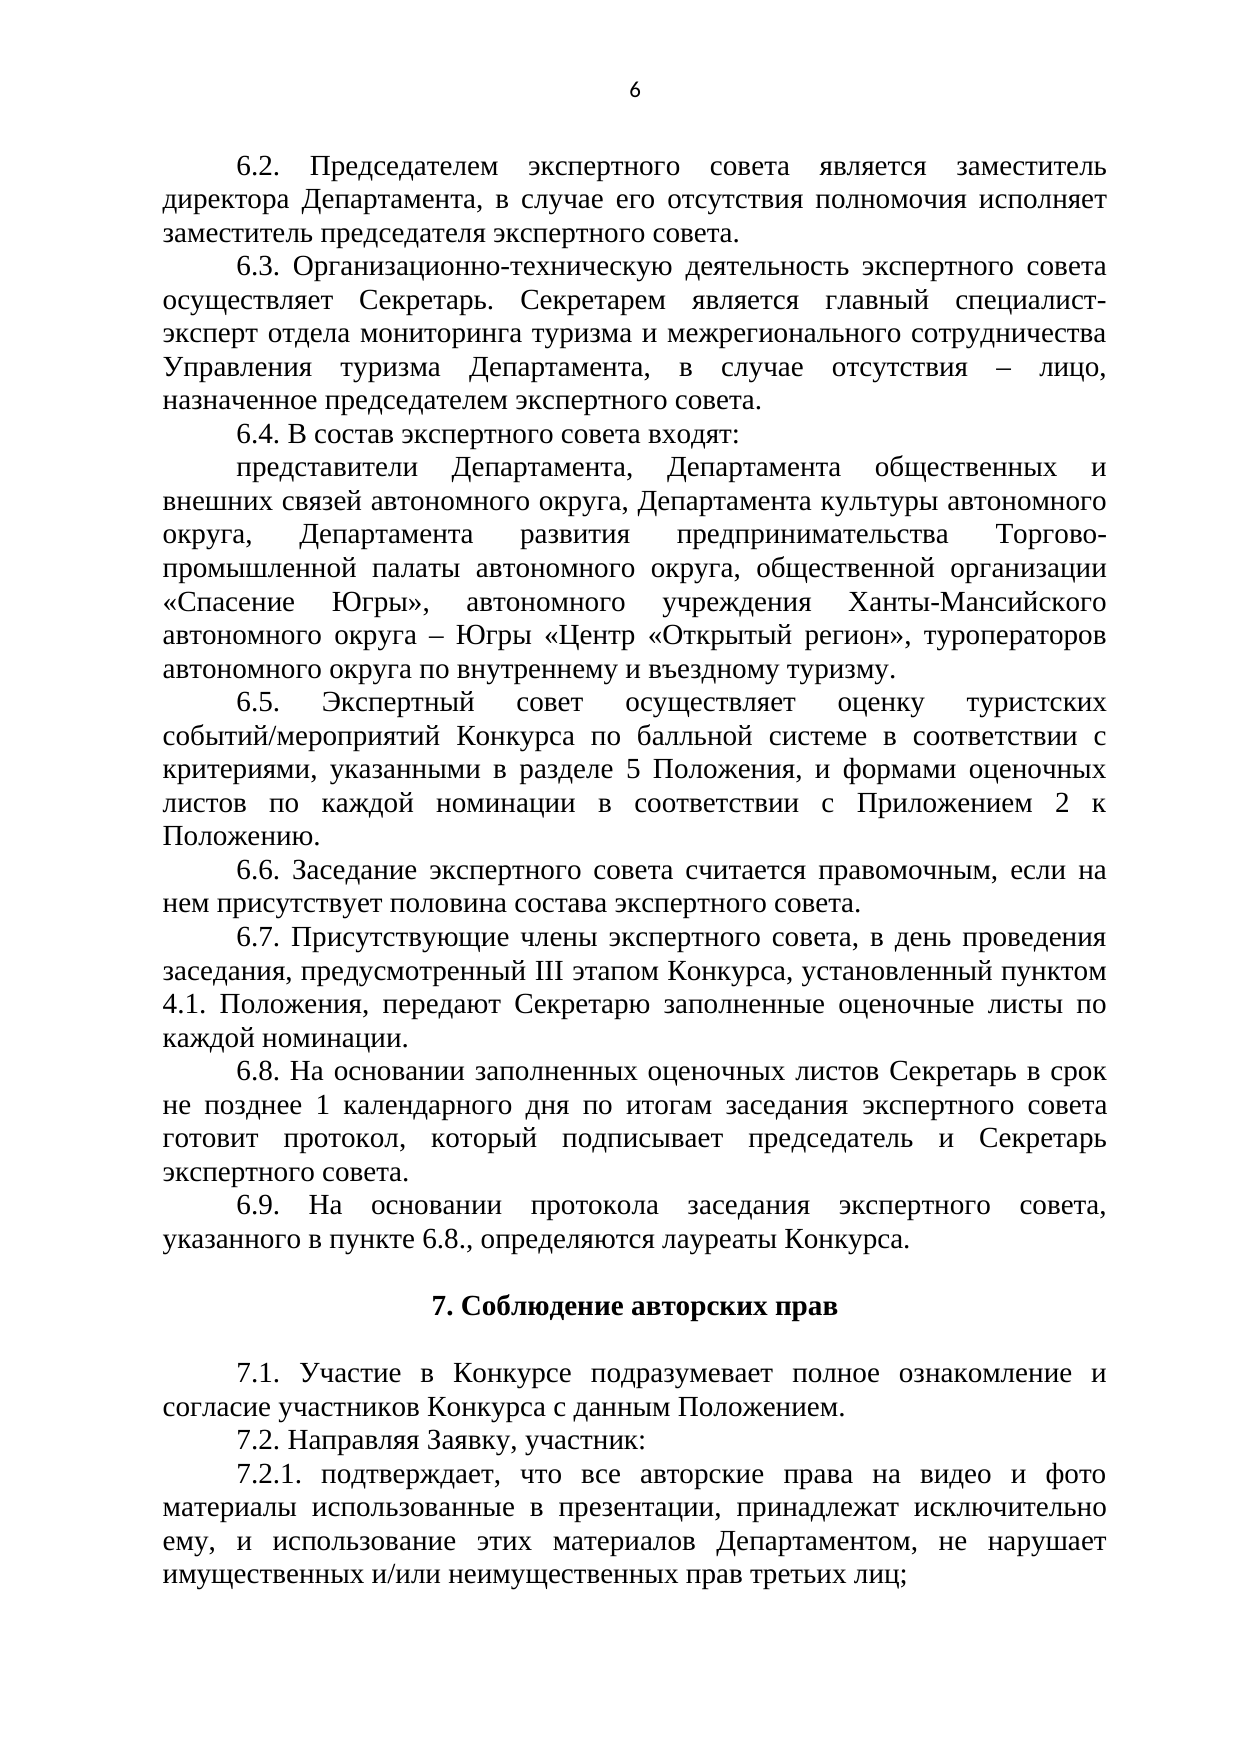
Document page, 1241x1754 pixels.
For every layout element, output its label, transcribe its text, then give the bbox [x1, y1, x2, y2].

text 6.9. На основании протокола заседания экспертного совета, указанного в пункте 6.8., определяются лауреаты Конкурса. [162, 1187, 1107, 1254]
text 6.7. Присутствующие члены экспертного совета, в день проведения заседания, предусмотренный III этапом Конкурса, установленный пунктом 4.1. Положения, передают Секретарю заполненные оценочные листы по каждой номинации. [162, 919, 1107, 1053]
text 6.2. Председателем экспертного совета является заместитель директора Департамента, в случае его отсутствия полномочия исполняет заместитель председателя экспертного совета. [162, 148, 1107, 248]
text 7.2.1. подтверждает, что все авторские права на видео и фото материалы использованные в презентации, принадлежат исключительно ему, и использование этих материалов Департаментом, не нарушает имущественных и/или неимущественных прав третьих лиц; [162, 1456, 1107, 1590]
text 6.8. На основании заполненных оценочных листов Секретарь в срок не позднее 1 календарного дня по итогам заседания экспертного совета готовит протокол, который подписывает председатель и Секретарь экспертного совета. [162, 1053, 1107, 1187]
text 6.5. Экспертный совет осуществляет оценку туристских событий/мероприятий Конкурса по балльной системе в соответствии с критериями, указанными в разделе 5 Положения, и формами оценочных листов по каждой номинации в соответствии с Приложением 2 к Положению. [162, 684, 1107, 852]
text 7. Соблюдение авторских прав [162, 1288, 1107, 1322]
text 6.3. Организационно-техническую деятельность экспертного совета осуществляет Секретарь. Секретарем является главный специалист-эксперт отдела мониторинга туризма и межрегионального сотрудничества Управления туризма Департамента, в случае отсутствия – лицо, назначенное председателем экспертного совета. [162, 248, 1107, 416]
text 7.2. Направляя Заявку, участник: [162, 1422, 1107, 1456]
text 7.1. Участие в Конкурсе подразумевает полное ознакомление и согласие участников Конкурса с данным Положением. [162, 1355, 1107, 1422]
text представители Департамента, Департамента общественных и внешних связей автономного округа, Департамента культуры автономного округа, Департамента развития предпринимательства Торгово-промышленной палаты автономного округа, общественной организации «Спасение Югры», автономного учреждения Ханты-Мансийского автономного округа – Югры «Центр «Открытый регион», туроператоров автономного округа по внутреннему и въездному туризму. [162, 449, 1107, 684]
text 6.4. В состав экспертного совета входят: [162, 416, 1107, 449]
text 6.6. Заседание экспертного совета считается правомочным, если на нем присутствует половина состава экспертного совета. [162, 852, 1107, 919]
